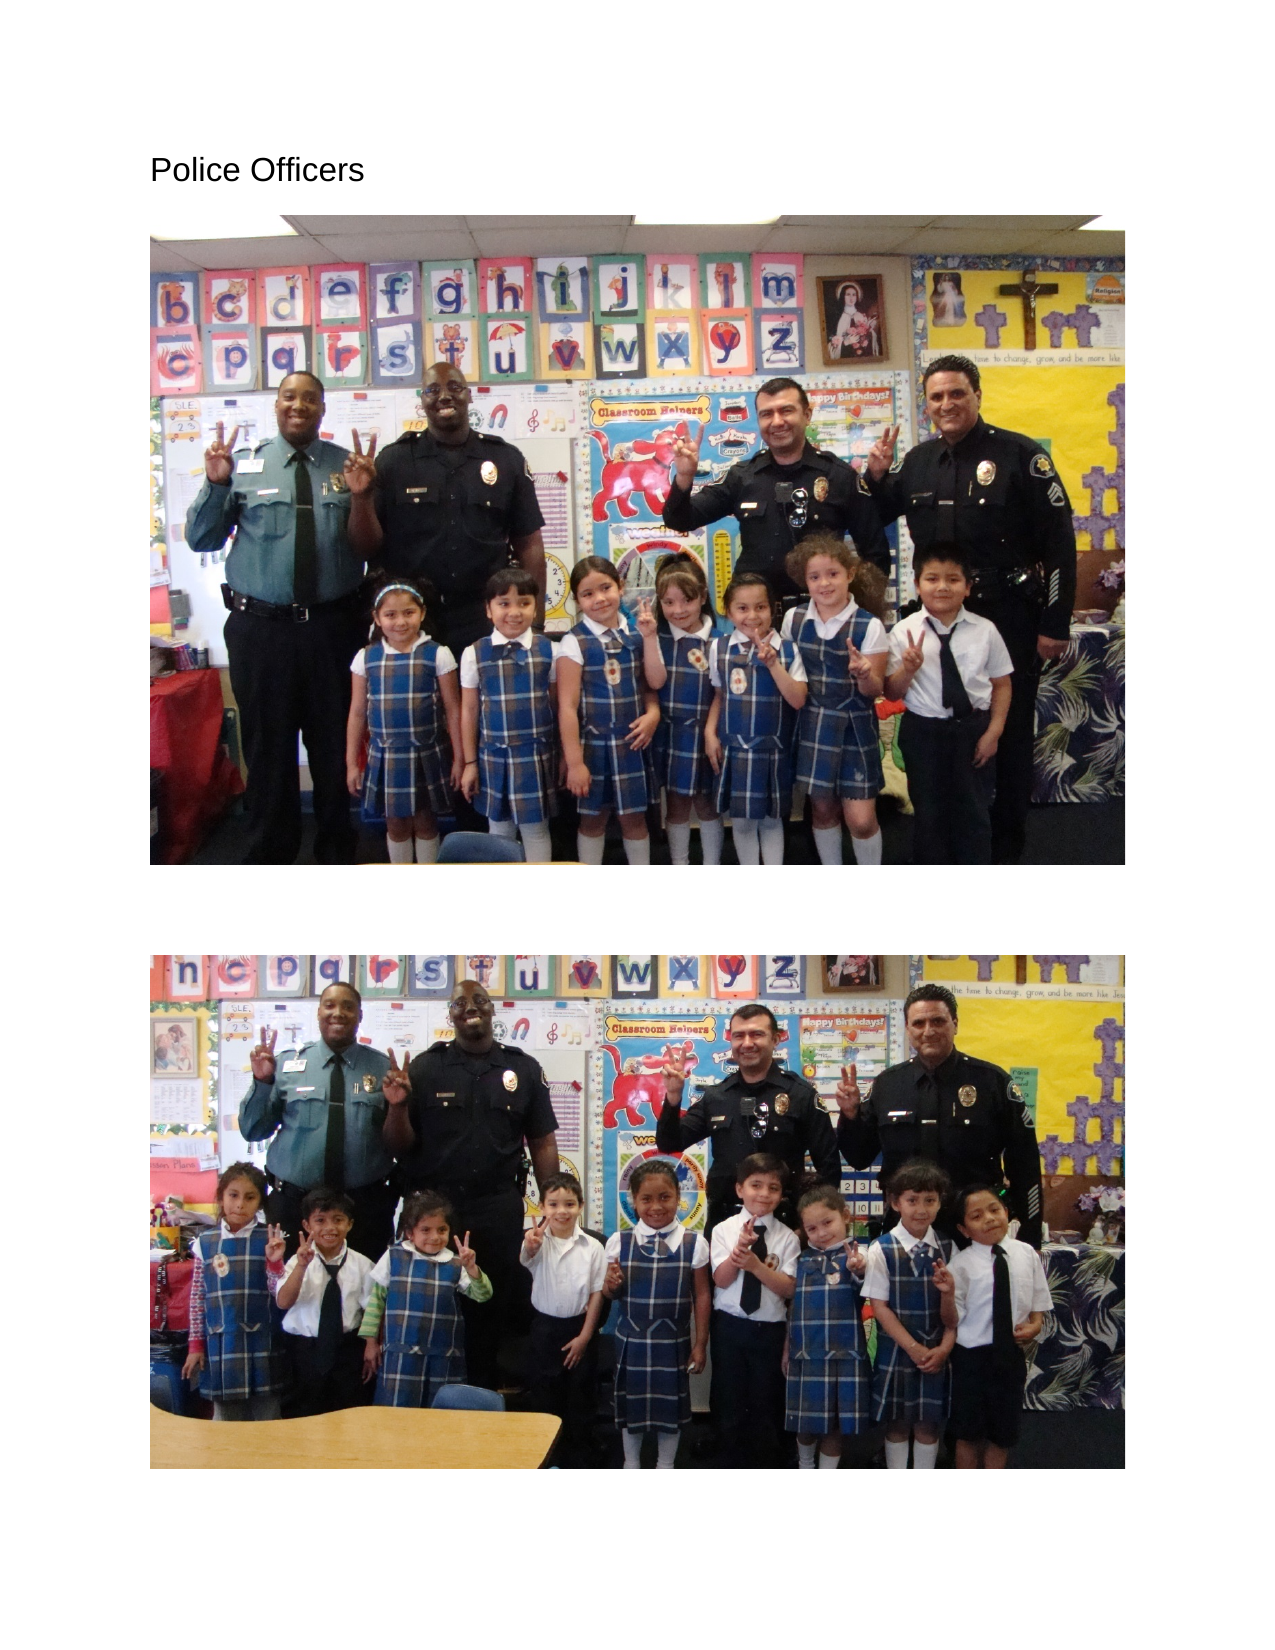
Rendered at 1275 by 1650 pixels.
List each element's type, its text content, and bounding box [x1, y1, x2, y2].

picture [150, 215, 1125, 865]
picture [150, 955, 1125, 1469]
text Police Officers [150, 150, 1125, 188]
